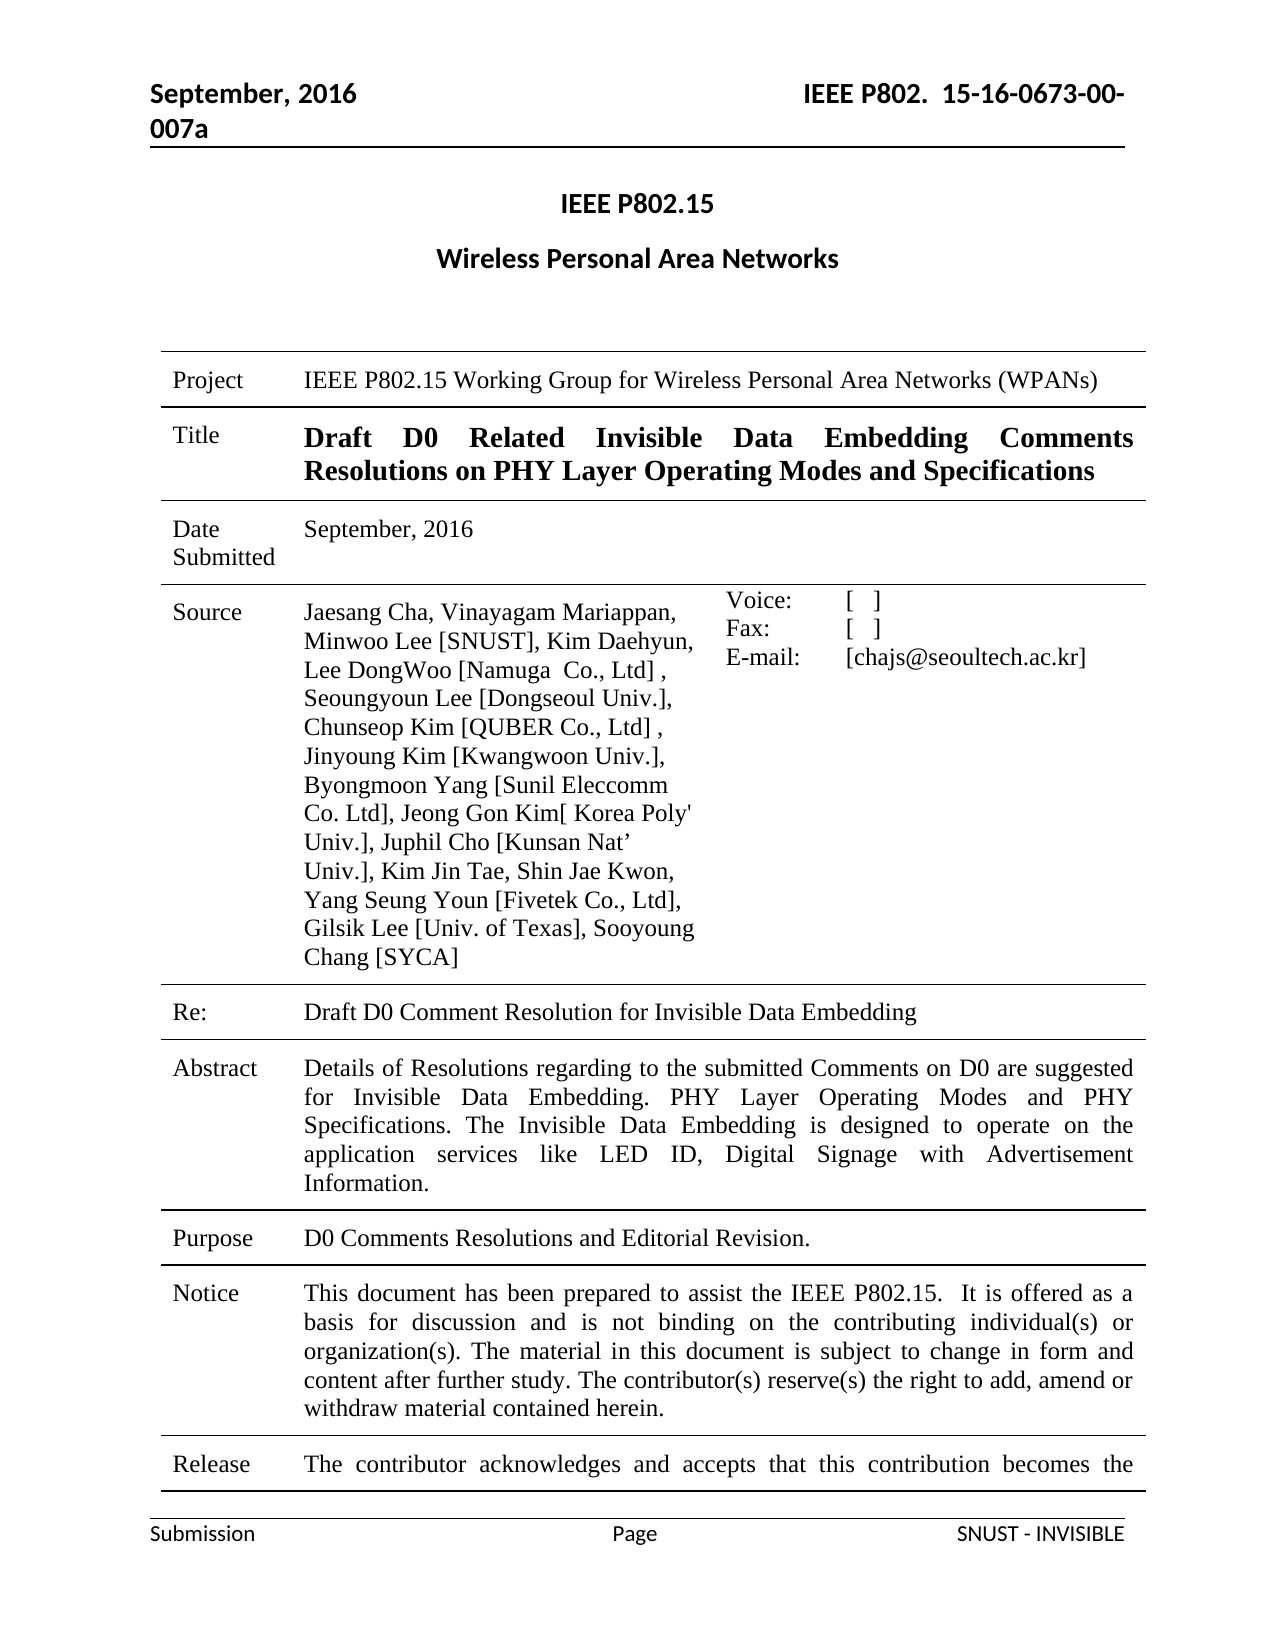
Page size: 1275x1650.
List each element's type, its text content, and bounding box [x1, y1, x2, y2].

table_cell Draft D0 Comment Resolution for Invisible Data Embedding [293, 985, 1146, 1039]
table_cell Abstract [161, 1040, 292, 1209]
table_cell This document has been prepared to assist the IEEE P802.15. It is offered as a basis for discussion and is not binding on the contributing individual(s) or organization(s). The material in this document is subject to change in form and content after further study. The contributor(s) reserve(s) the right to add, amend or withdraw material contained herein. [293, 1266, 1146, 1435]
table_cell Date Submitted [161, 501, 292, 584]
table_cell Voice: [ ] Fax: [ ] E-mail: [chajs@seoultech.ac.kr] [714, 585, 1146, 983]
table_cell D0 Comments Resolutions and Editorial Revision. [293, 1211, 1146, 1264]
text Wireless Personal Area Networks [150, 240, 1125, 276]
table_header Project [161, 352, 292, 406]
table_cell Notice [161, 1266, 292, 1435]
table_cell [293, 1436, 1146, 1490]
table_header IEEE P802.15 Working Group for Wireless Personal Area Networks (WPANs) [293, 352, 1146, 406]
table_cell Details of Resolutions regarding to the submitted Comments on D0 are suggested for Invisible Data Embedding. PHY Layer Operating Modes and PHY Specifications. The Invisible Data Embedding is designed to operate on the application services like LED ID, Digital Signage with Advertisement Information. [293, 1040, 1146, 1209]
table_cell Title [161, 408, 292, 499]
table_cell September, 2016 [293, 501, 1146, 584]
table_cell Release [161, 1436, 292, 1490]
table_cell Re: [161, 985, 292, 1039]
table_cell Source [161, 585, 292, 983]
table_cell Purpose [161, 1211, 292, 1264]
table_cell Jaesang Cha, Vinayagam Mariappan, Minwoo Lee [SNUST], Kim Daehyun, Lee DongWoo [Namuga Co., Ltd] , Seoungyoun Lee [Dongseoul Univ.], Chunseop Kim [QUBER Co., Ltd] , Jinyoung Kim [Kwangwoon Univ.], Byongmoon Yang [Sunil Eleccomm Co. Ltd], Jeong Gon Kim[ Korea Poly' Univ.], Juphil Cho [Kunsan Nat’ Univ.], Kim Jin Tae, Shin Jae Kwon, Yang Seung Youn [Fivetek Co., Ltd], Gilsik Lee [Univ. of Texas], Sooyoung Chang [SYCA] [293, 585, 714, 983]
table_cell Draft D0 Related Invisible Data Embedding Comments Resolutions on PHY Layer Operating Modes and Specifications [293, 408, 1146, 499]
text IEEE P802.15 [150, 185, 1125, 221]
